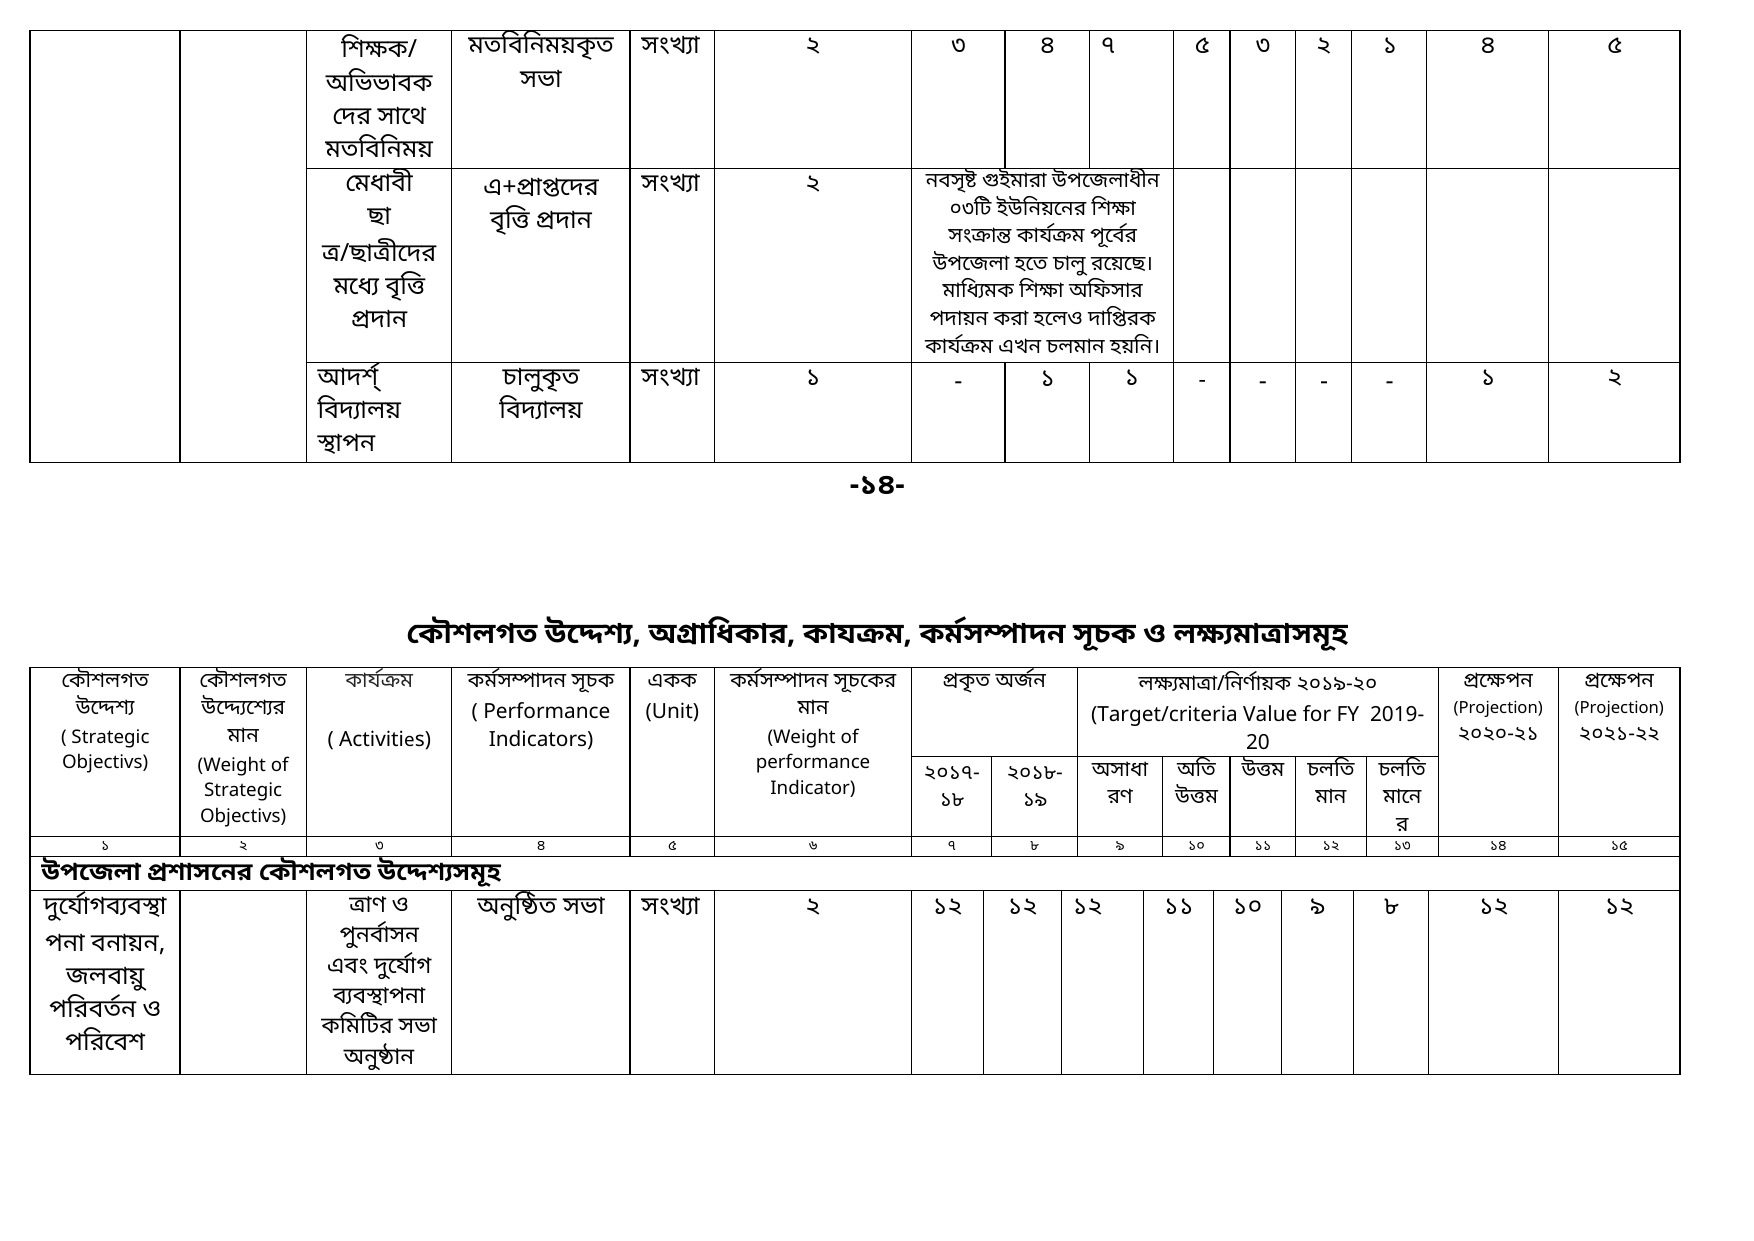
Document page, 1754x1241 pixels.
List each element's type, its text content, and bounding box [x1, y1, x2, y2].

table_cell ১ [1006, 363, 1089, 462]
table_cell উত্তম [1231, 757, 1295, 836]
table_cell - [912, 363, 1004, 462]
text কৌশলগত উদ্দেশ্য, অগ্রাধিকার, কাযক্রম, কর্মসম্পাদন সূচক ও লক্ষ্যমাত্রাসমূহ [30, 613, 1724, 656]
table_cell ১০ [1163, 837, 1229, 856]
table_cell ২ [715, 169, 911, 362]
table_cell ১০ [1214, 891, 1281, 1074]
table_cell চালুকৃত বিদ্যালয় [452, 363, 629, 462]
table_cell ১ [1352, 31, 1426, 167]
table_cell [1231, 169, 1295, 362]
table_cell ১৩ [1367, 837, 1438, 856]
table_cell ১২ [912, 891, 983, 1074]
table_cell ১ [31, 837, 179, 856]
table_cell [1427, 169, 1548, 362]
table_cell ৫ [631, 837, 714, 856]
table_header কর্মসম্পাদন সূচক ( Performance Indicators) [452, 668, 629, 836]
table_cell শিক্ষক/অভিভাবকদের সাথে মতবিনিময় [307, 31, 451, 167]
table_header কৌশলগত উদ্দ্যেশ্যের মান (Weight of Strategic Objectivs) [181, 668, 306, 836]
table_cell চলতি মানের নিম্নে [1367, 757, 1438, 836]
table_cell - [1174, 363, 1229, 462]
table_cell - [1231, 363, 1295, 462]
table_cell ৭ [1090, 31, 1173, 167]
table_cell অনুষ্ঠিত সভা [452, 891, 629, 1074]
table_header কৌশলগত উদ্দেশ্য ( Strategic Objectivs) [31, 668, 179, 836]
table_cell ৩ [307, 837, 451, 856]
table_cell সংখ্যা [631, 31, 714, 167]
table_cell ৫ [1549, 31, 1679, 167]
table_cell ৫ [1174, 31, 1229, 167]
table_cell অসাধারণ [1078, 757, 1162, 836]
table_cell ২ [1549, 363, 1679, 462]
table_header কার্যক্রম ( Activities) [307, 668, 451, 836]
table_cell ২ [181, 837, 306, 856]
table_header একক (Unit) [631, 668, 714, 836]
table_cell ৪ [1427, 31, 1548, 167]
table_header প্রক্ষেপন (Projection) ২০২১-২২ [1559, 668, 1679, 836]
table_cell ৪ [452, 837, 629, 856]
table_cell ৬ [715, 837, 911, 856]
table_cell ৭ [912, 837, 991, 856]
table_cell নবসৃষ্ট গুইমারা উপজেলাধীন ০৩টি ইউনিয়নের শিক্ষা সংক্রান্ত কার্যক্রম পূর্বের উপজেলা হতে চালু রয়েছে। মাধ্যিমক শিক্ষা অফিসার পদায়ন করা হলেও দাপ্তিরক কার্যক্রম এখন চলমান হয়নি। [912, 169, 1173, 362]
table_cell ৮ [992, 837, 1077, 856]
table_cell মতবিনিময়কৃত সভা [452, 31, 629, 167]
table_cell [1296, 169, 1351, 362]
table_cell ১২ [1429, 891, 1558, 1074]
table_cell [1174, 169, 1229, 362]
table_cell আদর্শ্ বিদ্যালয় স্থাপন [307, 363, 451, 462]
table_cell ১২ [1062, 891, 1143, 1074]
table_cell - [1296, 363, 1351, 462]
table_cell ২ [715, 891, 911, 1074]
table_cell ১ [1427, 363, 1548, 462]
table_cell ১১ [1231, 837, 1295, 856]
table_cell এ+প্রাপ্তদের বৃত্তি প্রদান [452, 169, 629, 362]
table_cell ১ [1090, 363, 1173, 462]
text -১৪- [30, 463, 1724, 506]
table_cell অতি উত্তম [1163, 757, 1229, 836]
table_header লক্ষ্যমাত্রা/নির্ণায়ক ২০১৯-২০ (Target/criteria Value for FY 2019-20 [1078, 668, 1438, 756]
table_cell সংখ্যা [631, 363, 714, 462]
table_cell ১৪ [1439, 837, 1558, 856]
table_header প্রক্ষেপন (Projection) ২০২০-২১ [1439, 668, 1558, 836]
table_cell ৯ [1078, 837, 1162, 856]
table_cell ২০১৮-১৯ [992, 757, 1077, 836]
table_cell উপজেলা প্রশাসনের কৌশলগত উদ্দেশ্যসমূহ [31, 857, 1679, 890]
table_cell [1352, 169, 1426, 362]
table_header প্রকৃত অর্জন [912, 668, 1077, 756]
table_cell ২০১৭-১৮ [912, 757, 991, 836]
table_cell ৪ [1006, 31, 1089, 167]
table_cell ১২ [1296, 837, 1366, 856]
table_cell ১০ [181, 891, 306, 1074]
table_cell ৮ [1354, 891, 1428, 1074]
table_cell ৩ [1231, 31, 1295, 167]
table_cell ত্রাণ ও পুনর্বাসন এবং দুর্যোগ ব্যবস্থাপনা কমিটির সভা অনুষ্ঠান [307, 891, 451, 1074]
table_cell [1549, 169, 1679, 362]
table_cell ১২ [1559, 891, 1679, 1074]
table_cell ২ [1296, 31, 1351, 167]
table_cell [31, 891, 179, 1074]
table_cell ১৫ [1559, 837, 1679, 856]
table_header কর্মসম্পাদন সূচকের মান (Weight of performance Indicator) [715, 668, 911, 836]
table_cell ৩ [912, 31, 1004, 167]
table_cell চলতি মান [1296, 757, 1366, 836]
table_cell ৯ [1282, 891, 1353, 1074]
table_cell ১১ [1144, 891, 1213, 1074]
table_cell সংখ্যা [631, 891, 714, 1074]
table_cell মেধাবী ছাত্র/ছাত্রীদের মধ্যে বৃত্তি প্রদান [307, 169, 451, 362]
table_cell ১২ [984, 891, 1061, 1074]
table_cell ১ [715, 363, 911, 462]
table_cell - [1352, 363, 1426, 462]
table_cell ২ [715, 31, 911, 167]
table_cell সংখ্যা [631, 169, 714, 362]
